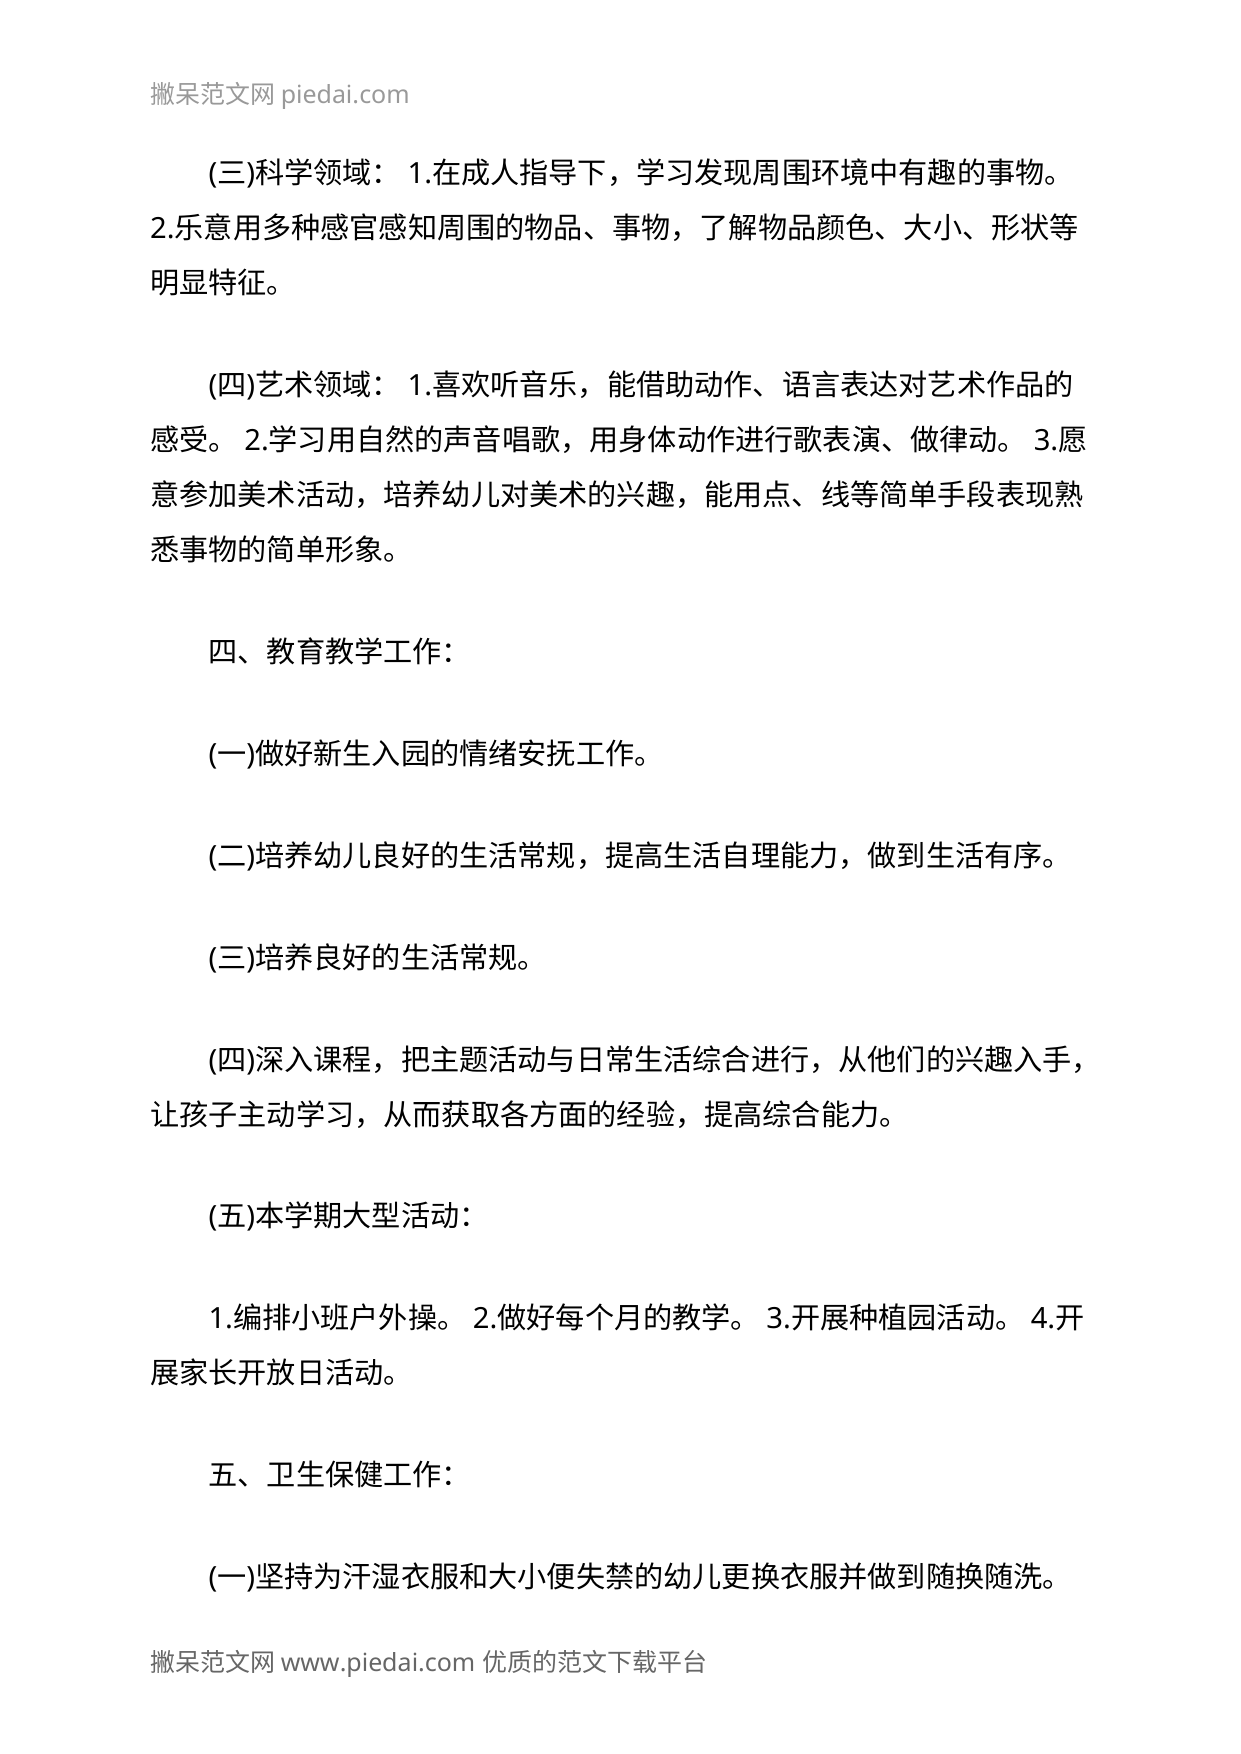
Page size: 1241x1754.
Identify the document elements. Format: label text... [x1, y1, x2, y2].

text (四)艺术领域： 1.喜欢听音乐，能借助动作、语言表达对艺术作品的感受。 2.学习用自然的声音唱歌，用身体动作进行歌表演、做律动。 3.愿意参加美术活动，培养幼儿对美术的兴趣，能用点、线等简单手段表现熟悉事物的简单形象。 [150, 362, 1090, 569]
text (三)培养良好的生活常规。 [150, 934, 1090, 977]
text (二)培养幼儿良好的生活常规，提高生活自理能力，做到生活有序。 [150, 832, 1090, 874]
text 1.编排小班户外操。 2.做好每个月的教学。 3.开展种植园活动。 4.开展家长开放日活动。 [150, 1295, 1090, 1392]
text (四)深入课程，把主题活动与日常生活综合进行，从他们的兴趣入手，让孩子主动学习，从而获取各方面的经验，提高综合能力。 [150, 1036, 1090, 1133]
text (一)坚持为汗湿衣服和大小便失禁的幼儿更换衣服并做到随换随洗。 [150, 1553, 1090, 1596]
text (三)科学领域： 1.在成人指导下，学习发现周围环境中有趣的事物。2.乐意用多种感官感知周围的物品、事物，了解物品颜色、大小、形状等明显特征。 [150, 150, 1090, 302]
text (一)做好新生入园的情绪安抚工作。 [150, 730, 1090, 773]
text (五)本学期大型活动： [150, 1193, 1090, 1235]
text 五、卫生保健工作： [150, 1452, 1090, 1494]
text 四、教育教学工作： [150, 628, 1090, 671]
